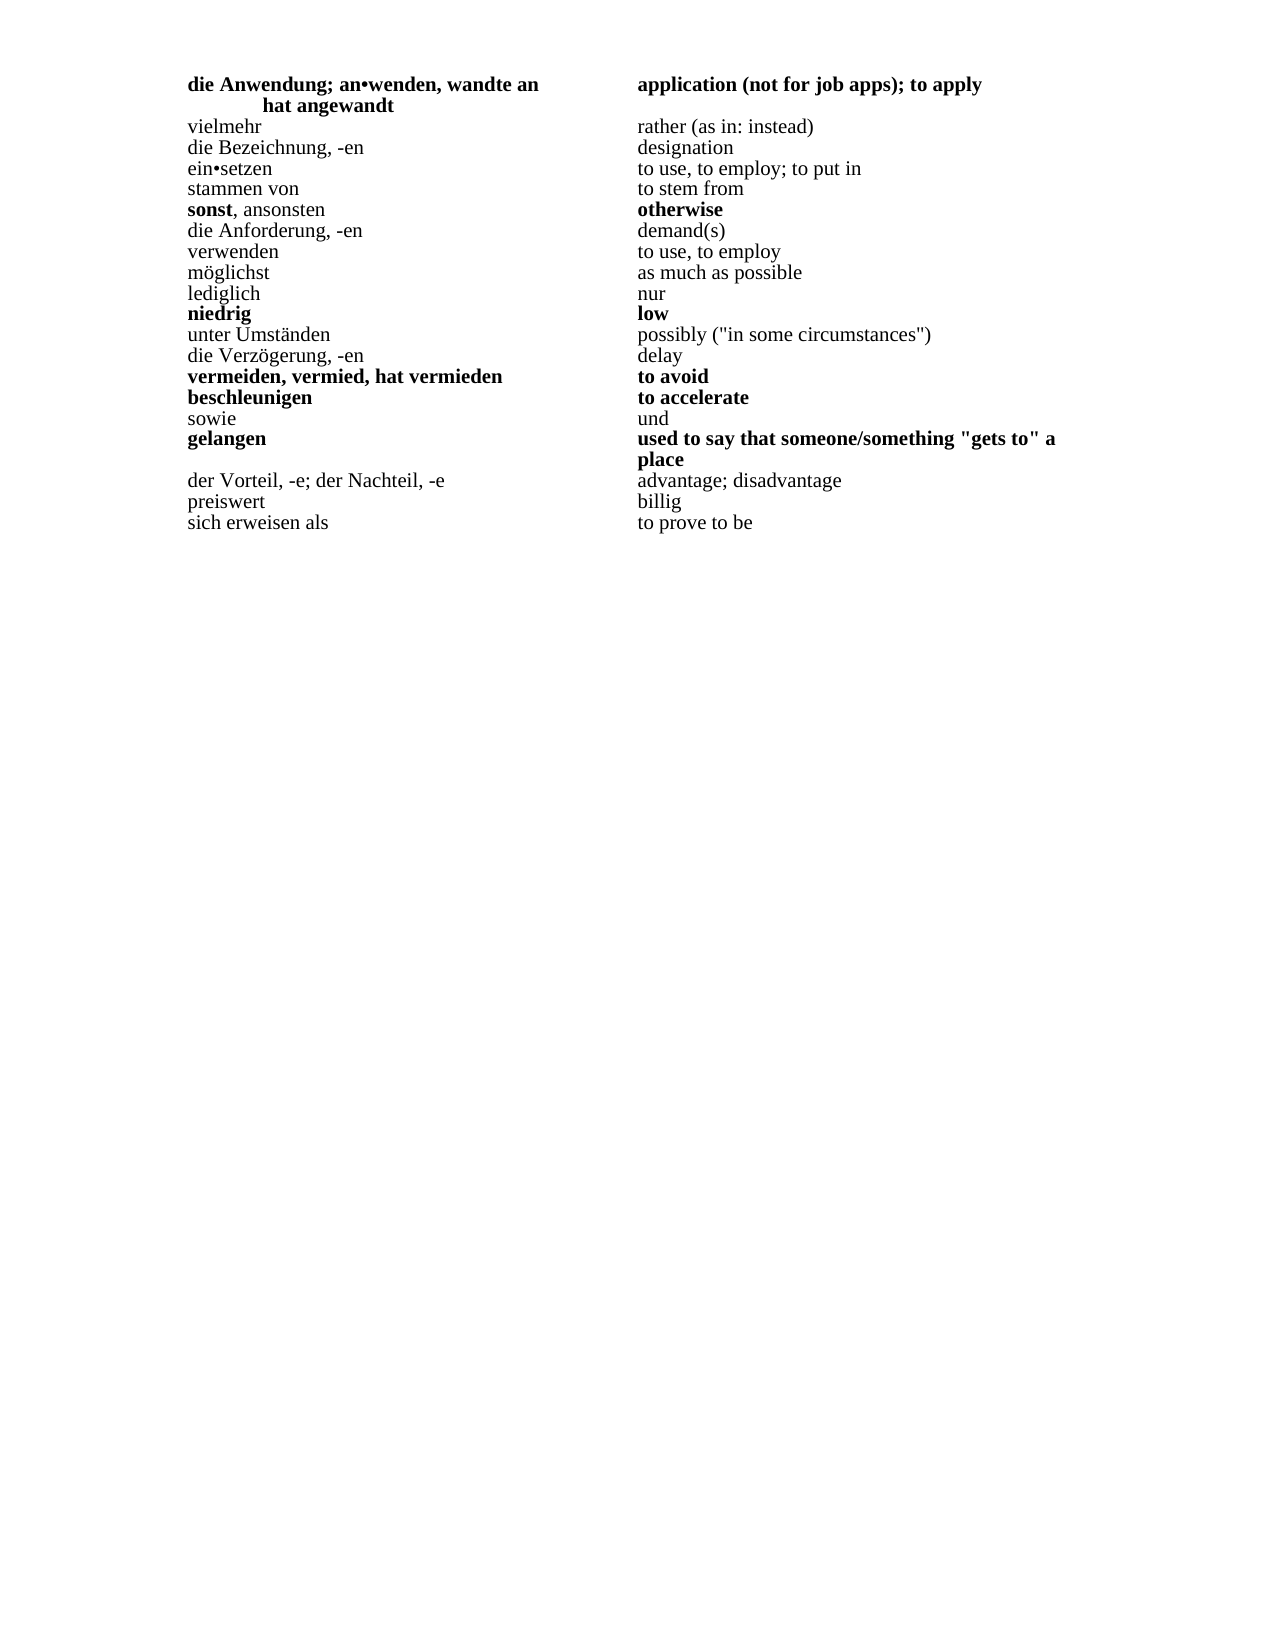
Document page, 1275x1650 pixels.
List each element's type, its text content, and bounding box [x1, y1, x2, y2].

text verwenden to use, to employ [187, 242, 1106, 262]
text sowie und [187, 408, 1106, 429]
text die Bezeichnung, -en designation [187, 137, 1106, 158]
text möglichst as much as possible [187, 262, 1106, 283]
text niedrig low [187, 304, 1106, 325]
text vermeiden, vermied, hat vermieden to avoid [187, 367, 1106, 387]
text unter Umständen possibly ("in some circumstances") [187, 325, 1106, 346]
text ein•setzen to use, to employ; to put in [187, 158, 1106, 179]
text die Anwendung; an•wenden, wandte an application (not for job apps); to apply [187, 75, 1106, 96]
text sich erweisen als to prove to be [187, 512, 1106, 533]
text die Anforderung, -en demand(s) [187, 221, 1106, 242]
text gelangen used to say that someone/something "gets to" a place [187, 429, 1106, 471]
text der Vorteil, -e; der Nachteil, -e advantage; disadvantage [187, 471, 1106, 492]
text vielmehr rather (as in: instead) [187, 117, 1106, 137]
text hat angewandt [187, 96, 1106, 117]
text die Verzögerung, -en delay [187, 346, 1106, 367]
text lediglich nur [187, 283, 1106, 304]
text sonst, ansonsten otherwise [187, 200, 1106, 221]
text beschleunigen to accelerate [187, 387, 1106, 408]
text stammen von to stem from [187, 179, 1106, 200]
text preiswert billig [187, 492, 1106, 512]
